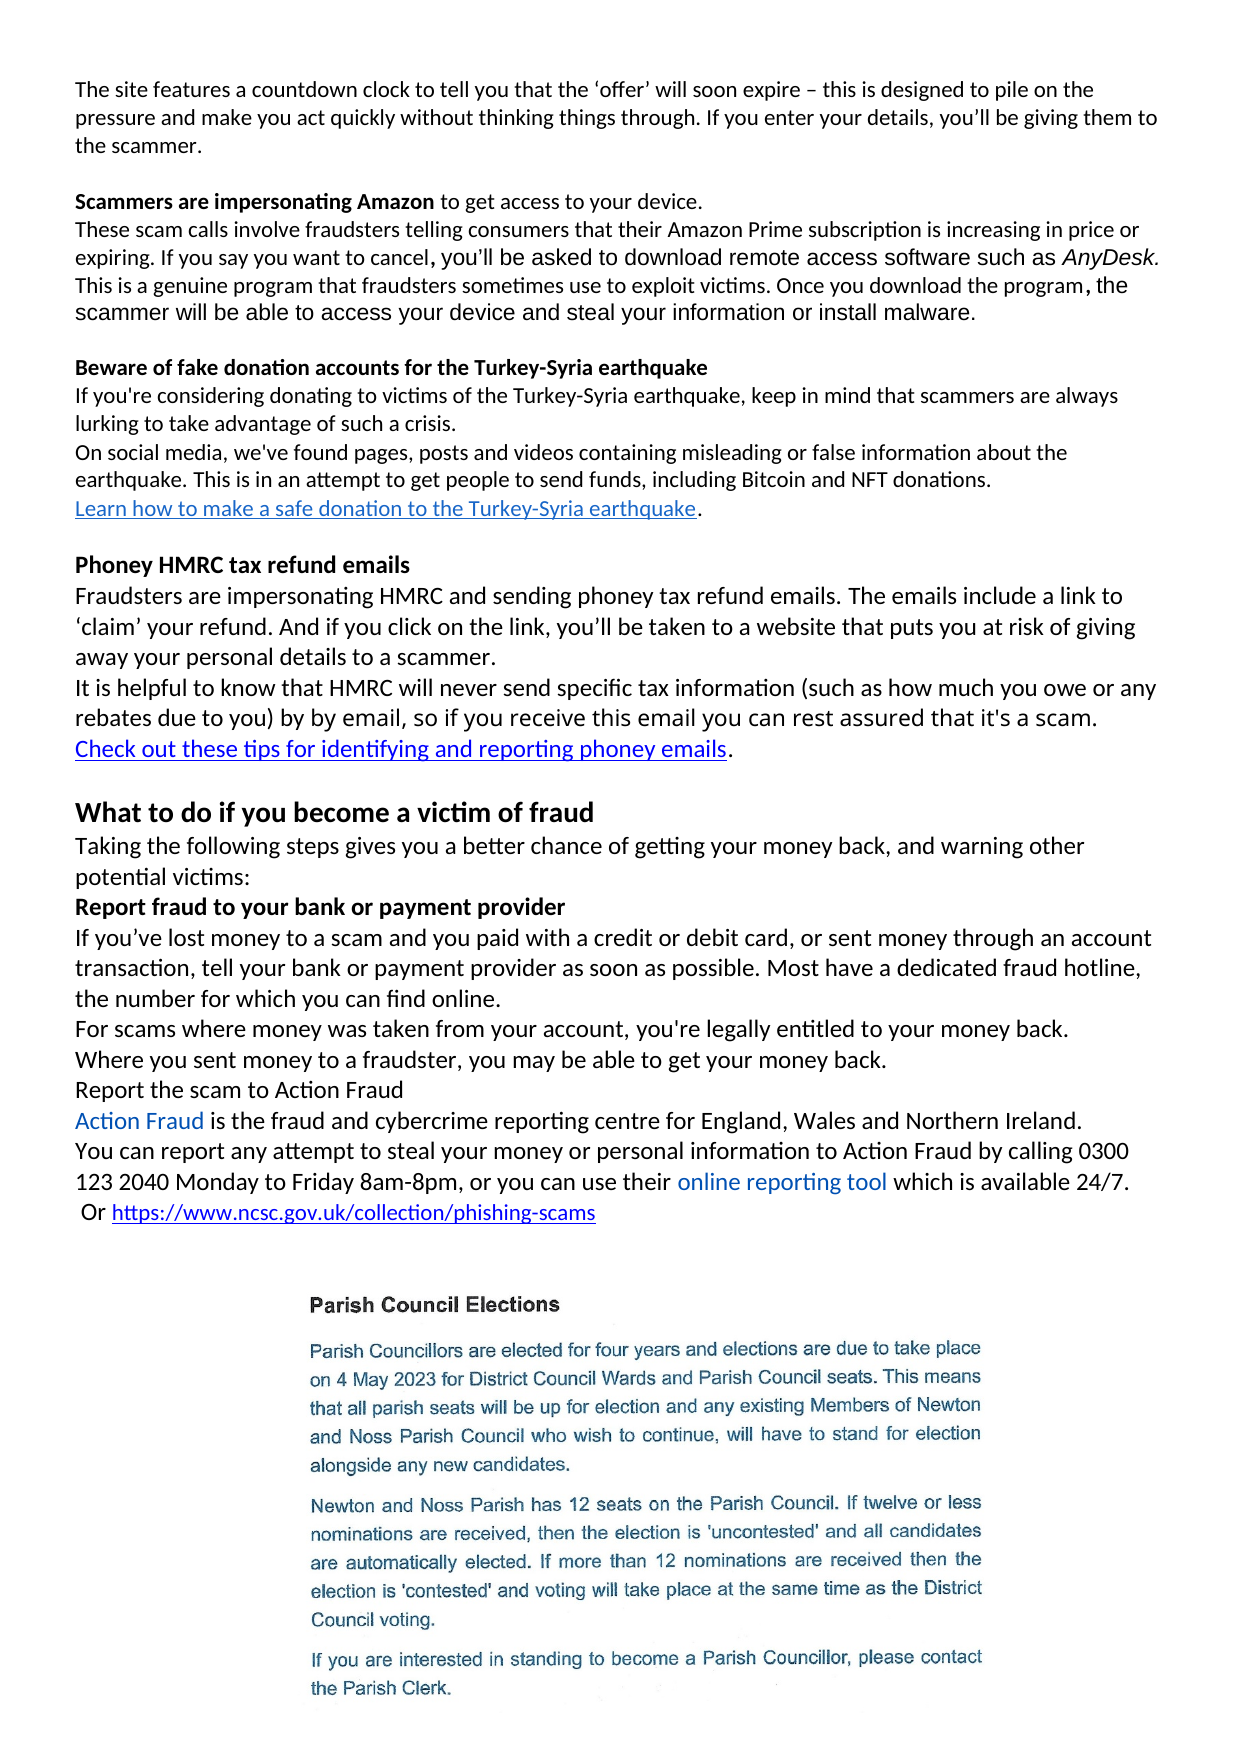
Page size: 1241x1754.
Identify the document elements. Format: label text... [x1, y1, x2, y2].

text On social media, we've found pages, posts and videos containing misleading or false information about the earthquake. This is in an attempt to get people to send funds, including Bitcoin and NFT donations. [75, 438, 1165, 494]
text Action Fraud is the fraud and cybercrime reporting centre for England, Wales and Northern Ireland. [75, 1105, 1165, 1135]
text If you’ve lost money to a scam and you paid with a credit or debit card, or sent money through an account transaction, tell your bank or payment provider as soon as possible. Most have a dedicated fraud hotline, the number for which you can find online. [75, 922, 1165, 1013]
text For scams where money was taken from your account, you're legally entitled to your money back. [75, 1013, 1165, 1044]
text Phoney HMRC tax refund emails [75, 550, 1165, 580]
text What to do if you become a victim of fraud [75, 794, 1165, 830]
text Scammers are impersonating Amazon to get access to your device. [75, 187, 1165, 215]
picture [295, 1286, 993, 1712]
text These scam calls involve fraudsters telling consumers that their Amazon Prime subscription is increasing in price or expiring. If you say you want to cancel, you’ll be asked to download remote access software such as AnyDesk. This is a genuine program that fraudsters sometimes use to exploit victims. Once you download the program, the scammer will be able to access your device and steal your information or install malware. [75, 215, 1165, 326]
text Beware of fake donation accounts for the Turkey-Syria earthquake [75, 353, 1165, 382]
text The site features a countdown clock to tell you that the ‘offer’ will soon expire – this is designed to pile on the pressure and make you act quickly without thinking things through. If you enter your details, you’ll be giving them to the scammer. [75, 75, 1165, 159]
text If you're considering donating to victims of the Turkey-Syria earthquake, keep in mind that scammers are always lurking to take advantage of such a crisis. [75, 382, 1165, 438]
text You can report any attempt to steal your money or personal information to Action Fraud by calling 0300 123 2040 Monday to Friday 8am-8pm, or you can use their online reporting tool which is available 24/7. [75, 1135, 1165, 1196]
text Where you sent money to a fraudster, you may be able to get your money back. [75, 1044, 1165, 1074]
text Fraudsters are impersonating HMRC and sending phoney tax refund emails. The emails include a link to ‘claim’ your refund. And if you click on the link, you’ll be taken to a website that puts you at risk of giving away your personal details to a scammer. [75, 580, 1165, 672]
text Report the scam to Action Fraud [75, 1074, 1165, 1105]
text It is helpful to know that HMRC will never send specific tax information (such as how much you owe or any rebates due to you) by by email, so if you receive this email you can rest assured that it's a scam. [75, 672, 1165, 733]
text Taking the following steps gives you a better chance of getting your money back, and warning other potential victims: [75, 830, 1165, 891]
text Report fraud to your bank or payment provider [75, 891, 1165, 922]
text Or https://www.ncsc.gov.uk/collection/phishing-scams [75, 1196, 1165, 1227]
text Learn how to make a safe donation to the Turkey-Syria earthquake. [75, 494, 1165, 522]
text Check out these tips for identifying and reporting phoney emails. [75, 733, 1165, 764]
